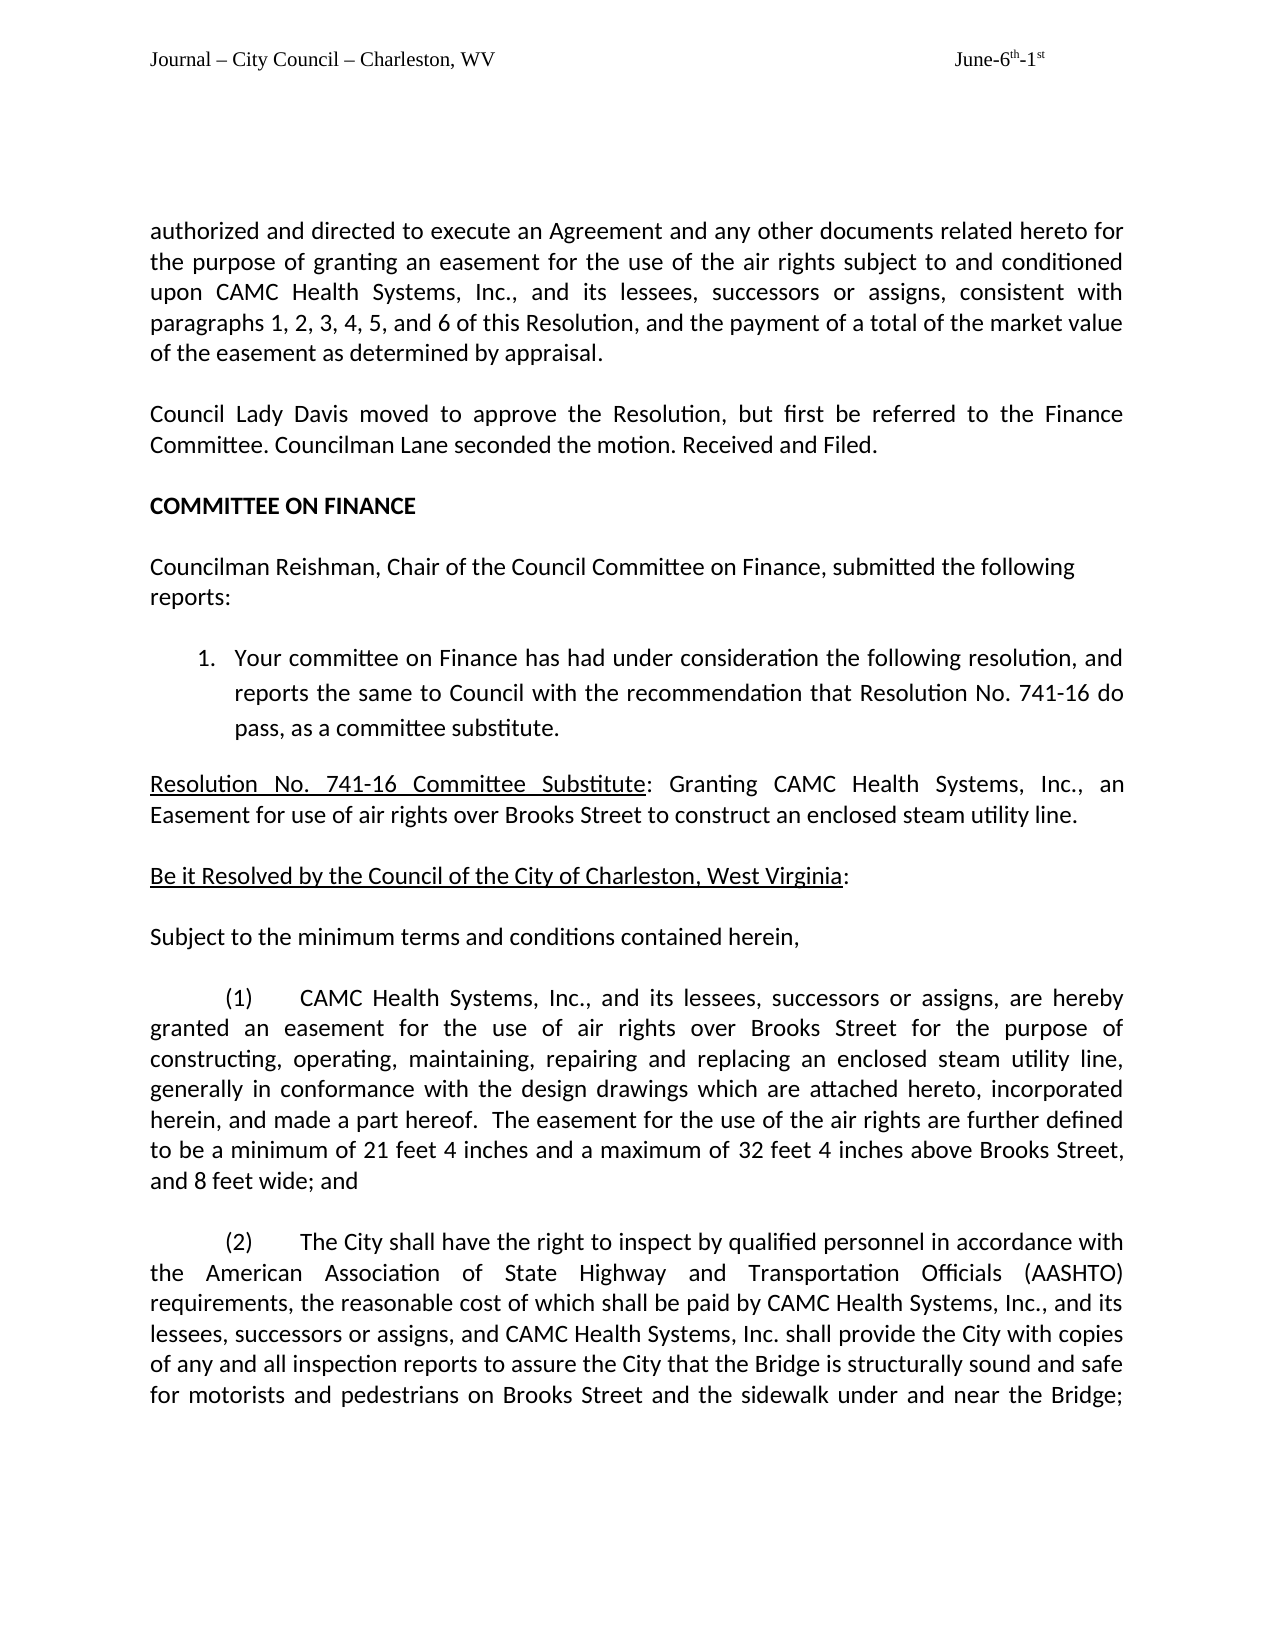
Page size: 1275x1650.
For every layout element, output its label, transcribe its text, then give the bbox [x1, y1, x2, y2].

list Your committee on Finance has had under consideration the following resolution, and reports the same to Council with the recommendation that Resolution No. 741-16 do pass, as a committee substitute. [197, 643, 1125, 743]
text Resolution No. 741-16 Committee Substitute: Granting CAMC Health Systems, Inc., an Easement for use of air rights over Brooks Street to construct an enclosed steam utility line. [150, 768, 1125, 829]
text COMMITTEE ON FINANCE [150, 490, 1125, 521]
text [150, 215, 1125, 368]
text Council Lady Davis moved to approve the Resolution, but first be referred to the Finance Committee. Councilman Lane seconded the motion. Received and Filed. [150, 398, 1125, 459]
text Councilman Reishman, Chair of the Council Committee on Finance, submitted the following reports: [150, 551, 1125, 612]
text Be it Resolved by the Council of the City of Charleston, West Virginia: [150, 860, 1125, 891]
text Subject to the minimum terms and conditions contained herein, [150, 921, 1125, 952]
text (1) CAMC Health Systems, Inc., and its lessees, successors or assigns, are hereby granted an easement for the use of air rights over Brooks Street for the purpose of constructing, operating, maintaining, repairing and replacing an enclosed steam utility line, generally in conformance with the design drawings which are attached hereto, incorporated herein, and made a part hereof. The easement for the use of the air rights are further defined to be a minimum of 21 feet 4 inches and a maximum of 32 feet 4 inches above Brooks Street, and 8 feet wide; and [150, 982, 1125, 1196]
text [150, 1226, 1125, 1409]
